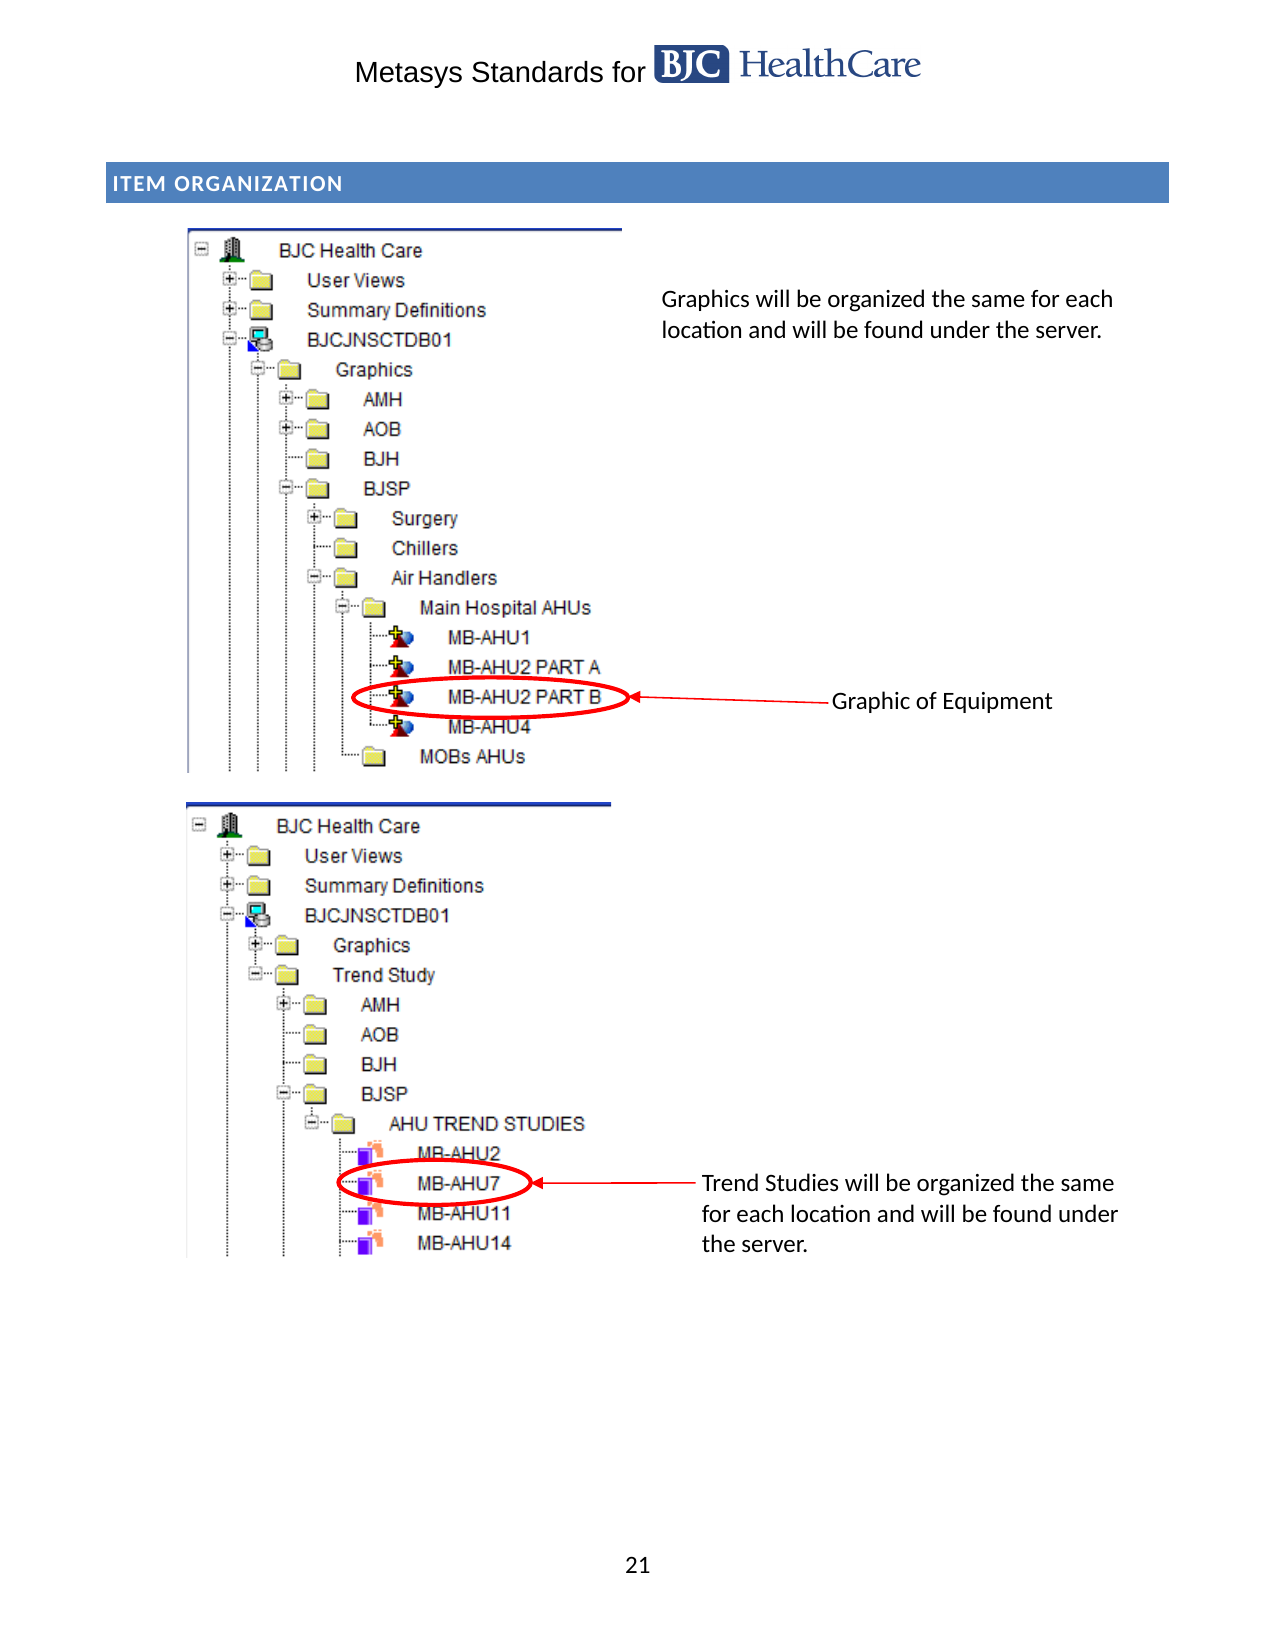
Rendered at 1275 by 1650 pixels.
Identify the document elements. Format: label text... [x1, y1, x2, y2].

subtitle Item Organization [113, 169, 1162, 197]
picture [187, 228, 622, 773]
picture [186, 802, 612, 1258]
picture [356, 680, 622, 715]
picture [341, 1162, 528, 1202]
picture [654, 45, 921, 83]
